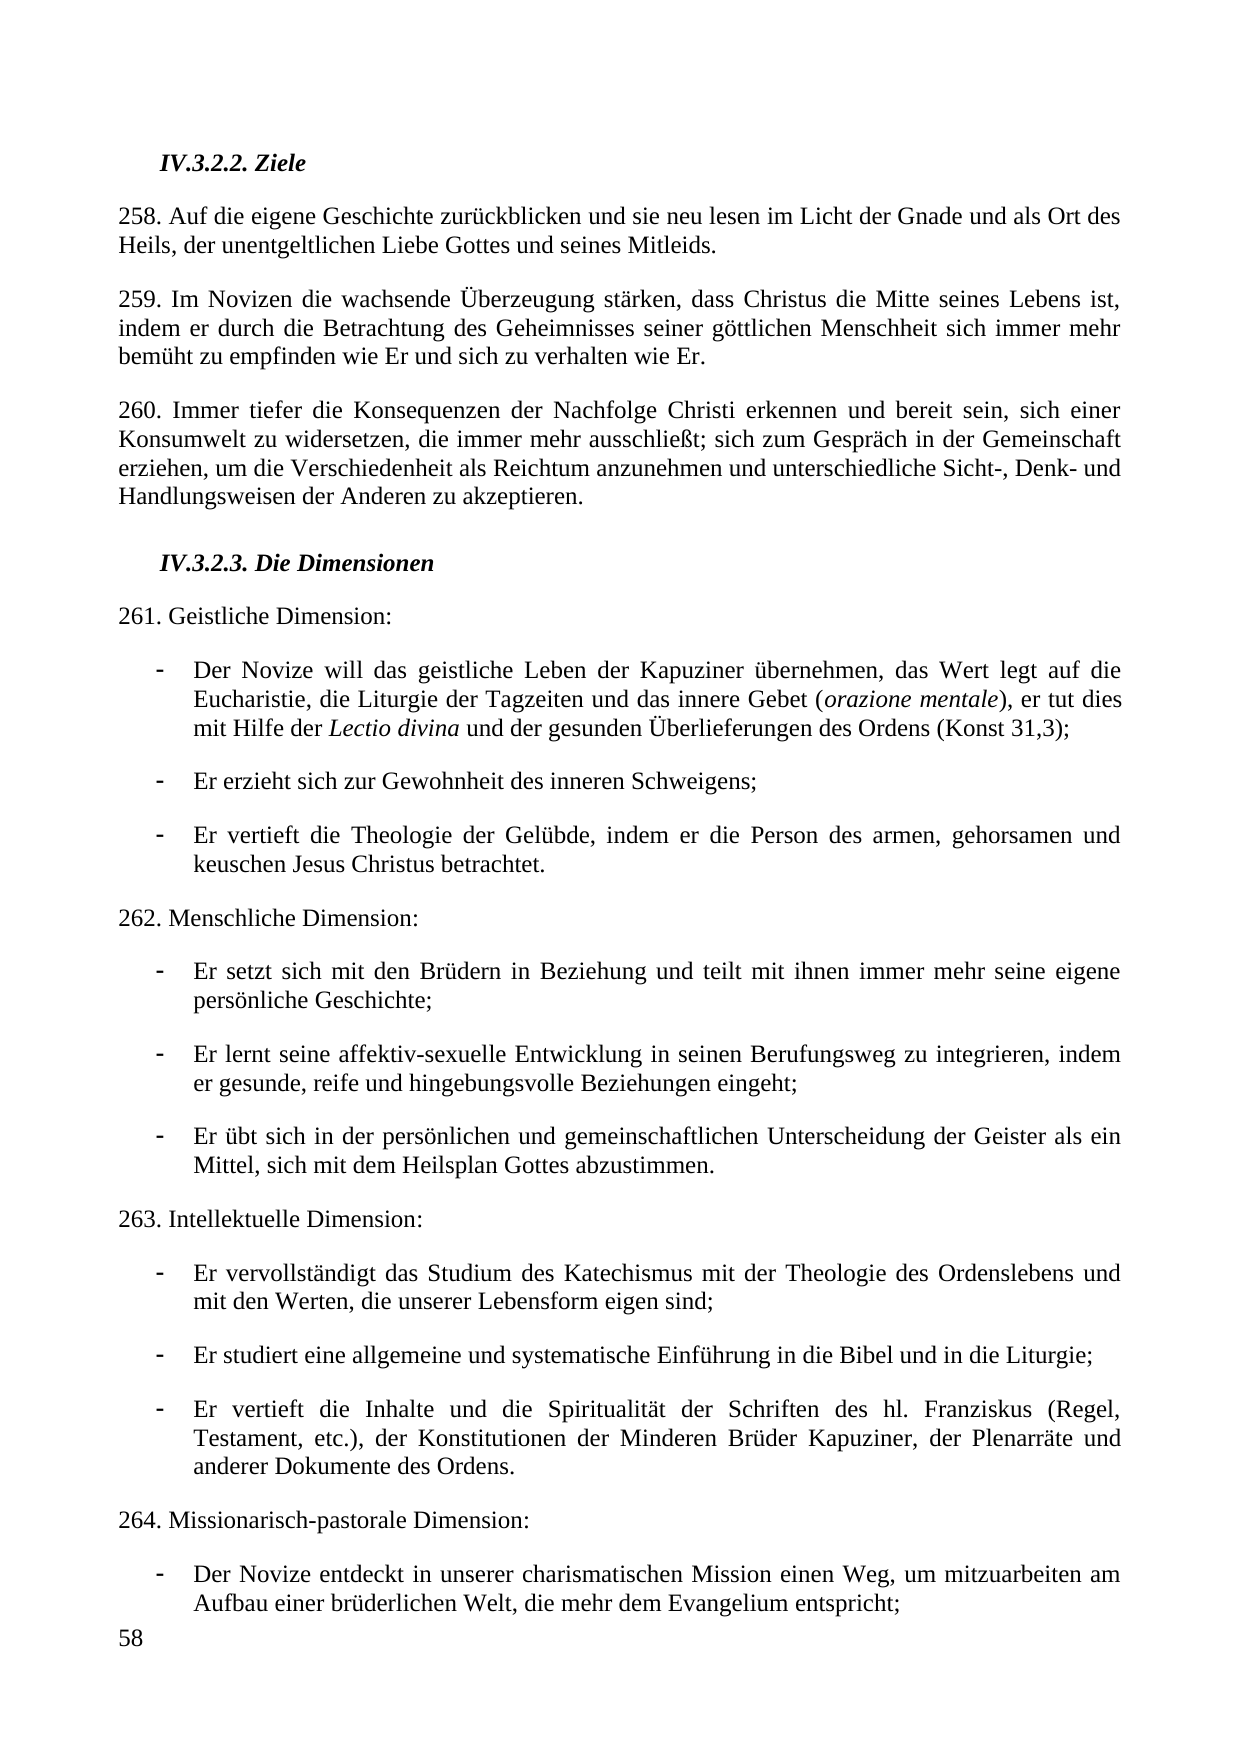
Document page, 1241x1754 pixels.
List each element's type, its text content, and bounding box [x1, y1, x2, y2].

text 260. Immer tiefer die Konsequenzen der Nachfolge Christi erkennen und bereit sein, sich einer Konsumwelt zu widersetzen, die immer mehr ausschließt; sich zum Gespräch in der Gemeinschaft erziehen, um die Verschiedenheit als Reichtum anzunehmen und unterschiedliche Sicht-, Denk- und Handlungsweisen der Anderen zu akzeptieren. [118, 395, 1122, 510]
list Er lernt seine affektiv-sexuelle Entwicklung in seinen Berufungsweg zu integrieren, indem er gesunde, reife und hingebungsvolle Beziehungen eingeht; [156, 1039, 1122, 1096]
list Er übt sich in der persönlichen und gemeinschaftlichen Unterscheidung der Geister als ein Mittel, sich mit dem Heilsplan Gottes abzustimmen. [156, 1121, 1122, 1179]
list Der Novize will das geistliche Leben der Kapuziner übernehmen, das Wert legt auf die Eucharistie, die Liturgie der Tagzeiten und das innere Gebet (orazione mentale), er tut dies mit Hilfe der Lectio divina und der gesunden Überlieferungen des Ordens (Konst 31,3); [156, 655, 1122, 741]
text 258. Auf die eigene Geschichte zurückblicken und sie neu lesen im Licht der Gnade und als Ort des Heils, der unentgeltlichen Liebe Gottes und seines Mitleids. [118, 201, 1122, 259]
list Er vertieft die Theologie der Gelübde, indem er die Person des armen, gehorsamen und keuschen Jesus Christus betrachtet. [156, 820, 1122, 878]
list Er vervollständigt das Studium des Katechismus mit der Theologie des Ordenslebens und mit den Werten, die unserer Lebensform eigen sind; [156, 1258, 1122, 1315]
text 262. Menschliche Dimension: [118, 903, 1122, 931]
list Er erzieht sich zur Gewohnheit des inneren Schweigens; [156, 766, 1122, 795]
list Er setzt sich mit den Brüdern in Beziehung und teilt mit ihnen immer mehr seine eigene persönliche Geschichte; [156, 956, 1122, 1014]
text 261. Geistliche Dimension: [118, 601, 1122, 630]
list Der Novize entdeckt in unserer charismatischen Mission einen Weg, um mitzuarbeiten am Aufbau einer brüderlichen Welt, die mehr dem Evangelium entspricht; [156, 1559, 1122, 1616]
text IV.3.2.3. Die Dimensionen [159, 548, 1122, 576]
text 263. Intellektuelle Dimension: [118, 1204, 1122, 1233]
list Er studiert eine allgemeine und systematische Einführung in die Bibel und in die Liturgie; [156, 1340, 1122, 1369]
text 259. Im Novizen die wachsende Überzeugung stärken, dass Christus die Mitte seines Lebens ist, indem er durch die Betrachtung des Geheimnisses seiner göttlichen Menschheit sich immer mehr bemüht zu empfinden wie Er und sich zu verhalten wie Er. [118, 284, 1122, 370]
text IV.3.2.2. Ziele [159, 148, 1122, 176]
text 264. Missionarisch-pastorale Dimension: [118, 1505, 1122, 1534]
list Er vertieft die Inhalte und die Spiritualität der Schriften des hl. Franziskus (Regel, Testament, etc.), der Konstitutionen der Minderen Brüder Kapuziner, der Plenarräte und anderer Dokumente des Ordens. [156, 1394, 1122, 1480]
